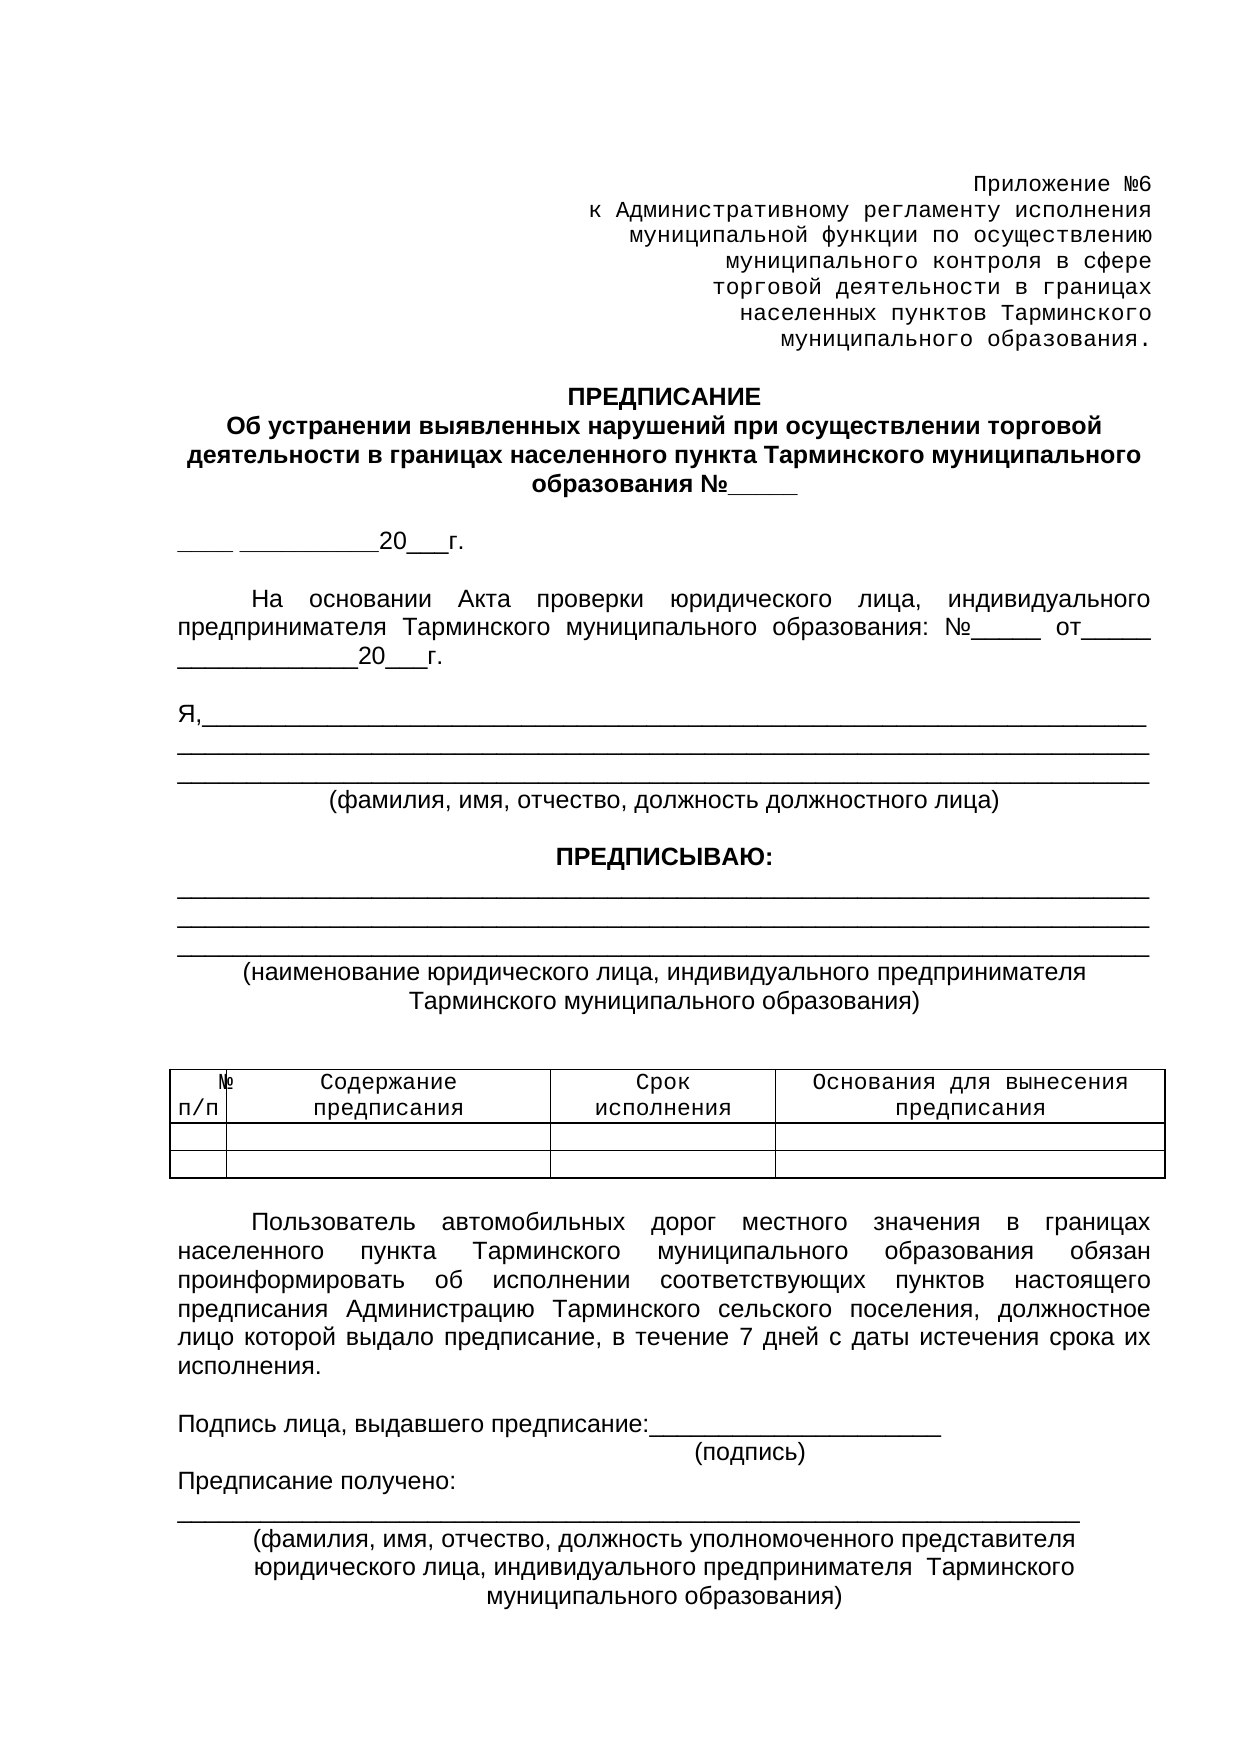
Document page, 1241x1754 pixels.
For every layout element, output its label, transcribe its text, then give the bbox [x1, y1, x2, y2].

title _________________________________________________________________ [177, 1495, 1152, 1524]
title Об устранении выявленных нарушений при осуществлении торговой деятельности в границах населенного пункта Тарминского муниципального образования №_____ [177, 411, 1152, 497]
table_cell [776, 1124, 1164, 1149]
title ____ __________20___г. [177, 526, 1152, 555]
title __________________________________________________________________________________________________________________________________________________________________________________________________________________ [177, 871, 1152, 957]
table_cell [551, 1151, 775, 1177]
table_cell [227, 1151, 550, 1177]
text Приложение №6 [177, 172, 1152, 198]
text торговой деятельности в границах [177, 276, 1152, 302]
title ПРЕДПИСАНИЕ [177, 382, 1152, 411]
table_header Срок исполнения [551, 1070, 775, 1122]
text населенных пунктов Тарминского [177, 302, 1152, 328]
table_cell [551, 1124, 775, 1149]
table_header Основания для вынесения предписания [776, 1070, 1164, 1122]
table_cell [171, 1124, 226, 1149]
text муниципальной функции по осуществлению [177, 224, 1152, 250]
title Подпись лица, выдавшего предписание:_____________________ [177, 1409, 1152, 1437]
title (фамилия, имя, отчество, должность уполномоченного представителя юридического лица, индивидуального предпринимателя Тарминского муниципального образования) [177, 1524, 1152, 1610]
text к Административному регламенту исполнения [177, 198, 1152, 224]
table_cell [776, 1151, 1164, 1177]
title Предписание получено: [177, 1466, 1152, 1495]
title (подпись) [620, 1437, 1152, 1466]
title (фамилия, имя, отчество, должность должностного лица) [177, 785, 1152, 813]
table_header Содержание предписания [227, 1070, 550, 1122]
table_cell [227, 1124, 550, 1149]
title Пользователь автомобильных дорог местного значения в границах населенного пункта Тарминского муниципального образования обязан проинформировать об исполнении соответствующих пунктов настоящего предписания Администрацию Тарминского сельского поселения, должностное лицо которой выдало предписание, в течение 7 дней с даты истечения срока их исполнения. [177, 1207, 1152, 1380]
title Я,________________________________________________________________________________________________________________________________________________________________________________________________________________ [177, 698, 1152, 785]
title ПРЕДПИСЫВАЮ: [177, 842, 1152, 871]
title (наименование юридического лица, индивидуального предпринимателя Тарминского муниципального образования) [177, 957, 1152, 1015]
title На основании Акта проверки юридического лица, индивидуального предпринимателя Тарминского муниципального образования: №_____ от_____ _____________20___г. [177, 583, 1152, 670]
text муниципального контроля в сфере [177, 250, 1152, 276]
table_header №п/п [171, 1070, 226, 1122]
table_cell [171, 1151, 226, 1177]
text муниципального образования. [177, 328, 1152, 353]
